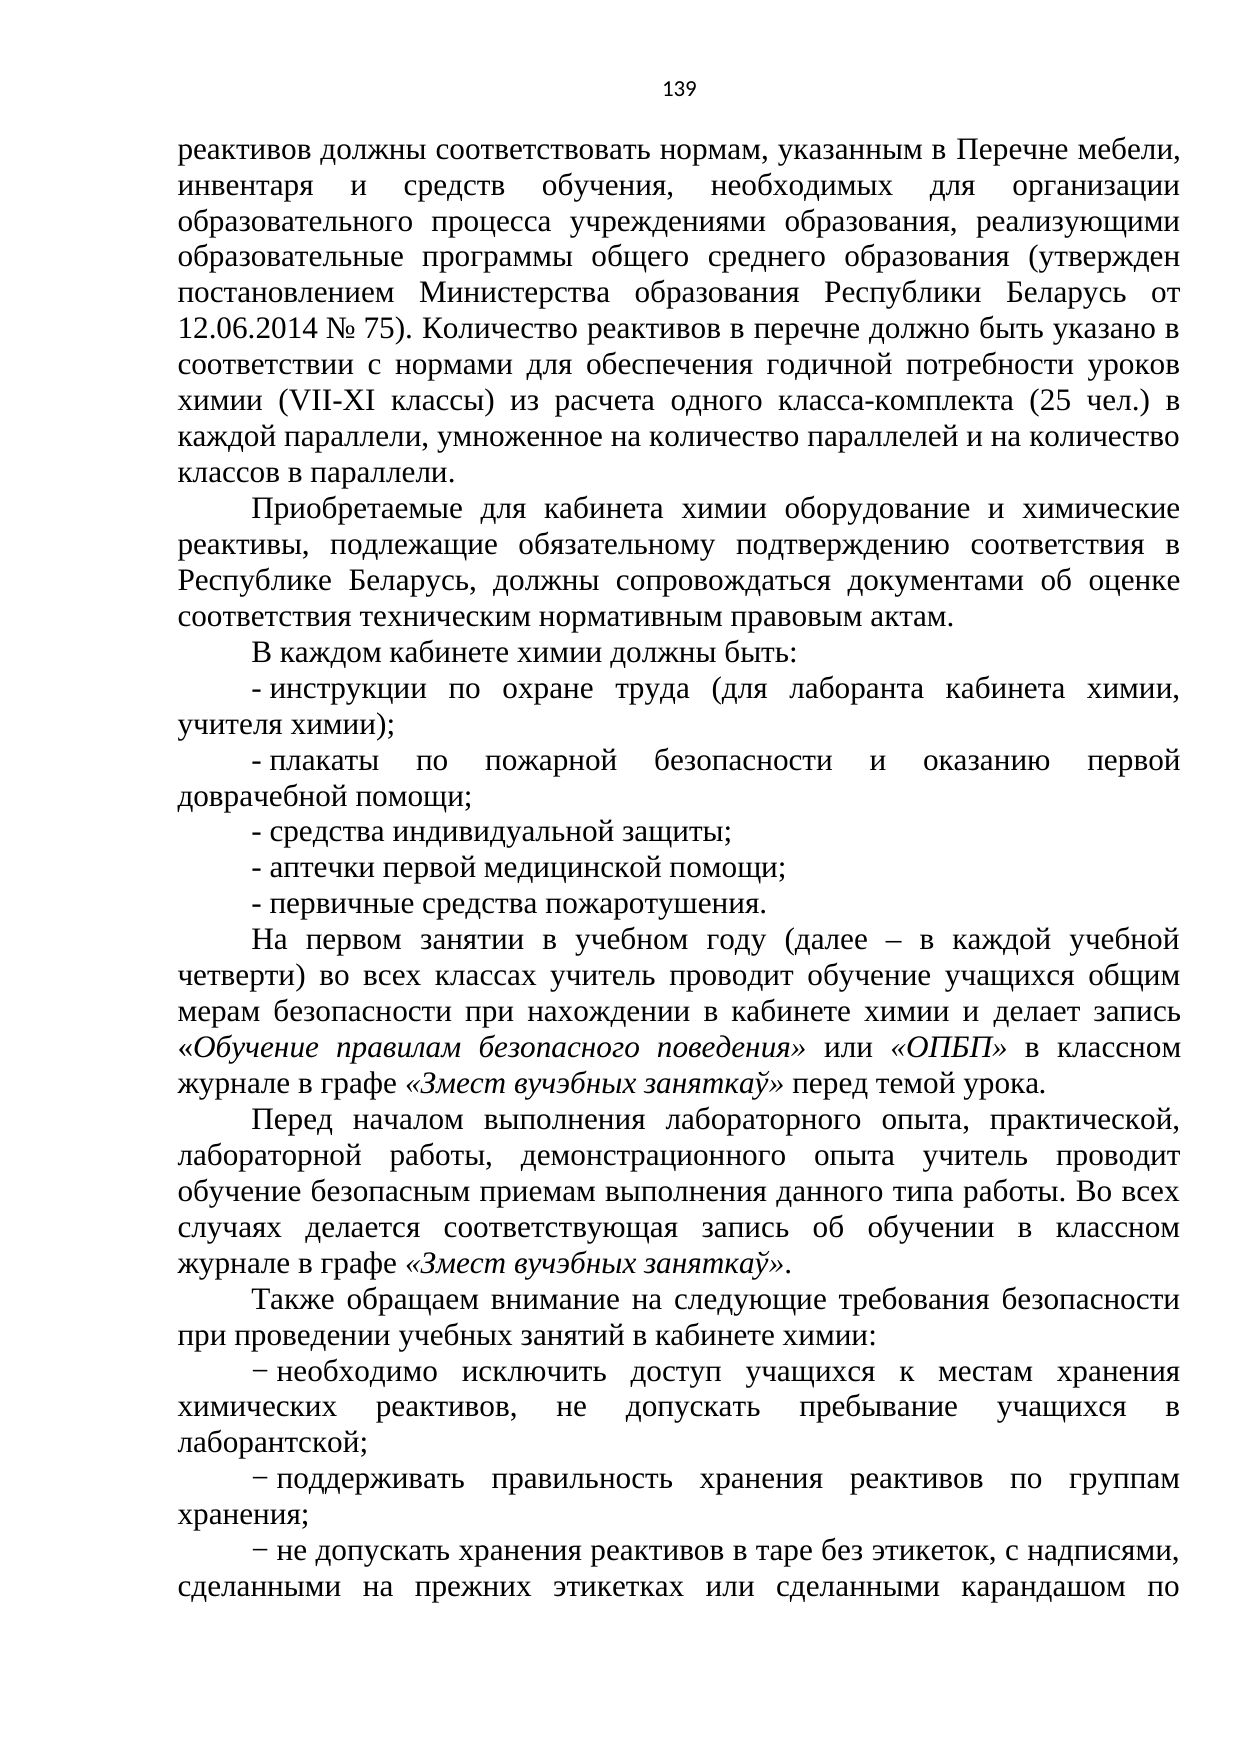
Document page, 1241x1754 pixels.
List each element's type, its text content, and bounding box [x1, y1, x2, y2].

text − поддерживать правильность хранения реактивов по группам хранения; [177, 1459, 1181, 1531]
text На первом занятии в учебном году (далее – в каждой учебной четверти) во всех классах учитель проводит обучение учащихся общим мерам безопасности при нахождении в кабинете химии и делает запись «Обучение правилам безопасного поведения» или «ОПБП» в классном журнале в графе «Змест вучэбных заняткаў» перед темой урока. [177, 921, 1181, 1100]
text Также обращаем внимание на следующие требования безопасности при проведении учебных занятий в кабинете химии: [177, 1280, 1181, 1352]
text Перед началом выполнения лабораторного опыта, практической, лабораторной работы, демонстрационного опыта учитель проводит обучение безопасным приемам выполнения данного типа работы. Во всех случаях делается соответствующая запись об обучении в классном журнале в графе «Змест вучэбных заняткаў». [177, 1100, 1181, 1280]
text - аптечки первой медицинской помощи; [177, 849, 1181, 884]
text Приобретаемые для кабинета химии оборудование и химические реактивы, подлежащие обязательному подтверждению соответствия в Республике Беларусь, должны сопровождаться документами об оценке соответствия техническим нормативным правовым актам. [177, 489, 1181, 633]
text В каждом кабинете химии должны быть: [177, 633, 1181, 669]
text - средства индивидуальной защиты; [177, 813, 1181, 849]
text - плакаты по пожарной безопасности и оказанию первой доврачебной помощи; [177, 741, 1181, 813]
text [177, 1531, 1181, 1603]
text − необходимо исключить доступ учащихся к местам хранения химических реактивов, не допускать пребывание учащихся в лаборантской; [177, 1352, 1181, 1459]
text - инструкции по охране труда (для лаборанта кабинета химии, учителя химии); [177, 669, 1181, 741]
text - первичные средства пожаротушения. [177, 884, 1181, 921]
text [177, 130, 1181, 489]
